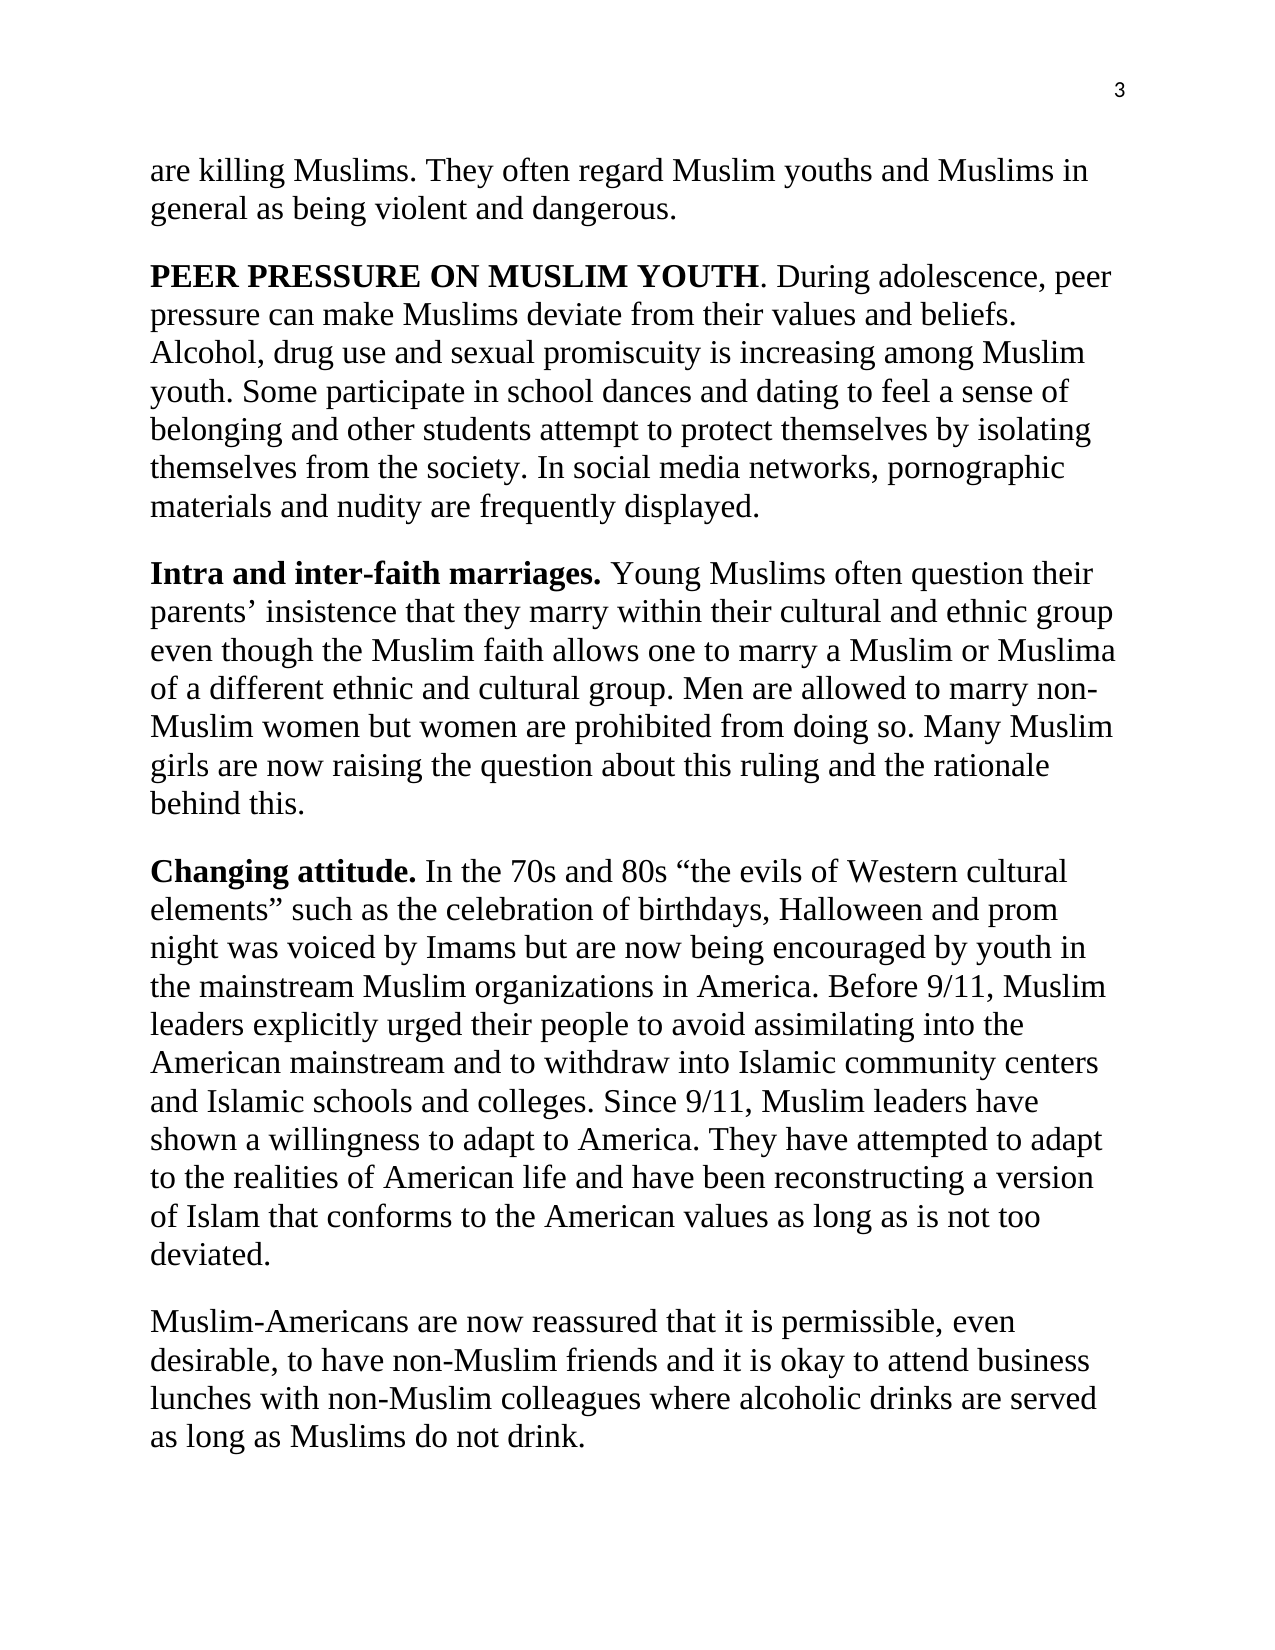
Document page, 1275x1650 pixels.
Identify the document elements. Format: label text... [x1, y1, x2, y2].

text Muslim-Americans are now reassured that it is permissible, ​even desirable​, ​to have non-Muslim friends and it is okay to attend business lunches with non-Muslim colleagues where alcoholic drinks are served as long as Muslims do not drink. [150, 1302, 1125, 1455]
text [150, 150, 1125, 227]
text Changing attitude. In the 70s and 80s “the evils of Western cultural elements” such as the celebration of birthdays, Halloween and prom night was voiced by Imams but are now being encouraged by youth in the mainstream Muslim organizations in America. Before 9/11, Muslim leaders explicitly urged their people to avoid assimilating into the American mainstream and to withdraw into Islamic community centers and Islamic schools and colleges. Since 9/11, Muslim leaders have shown a willingness to adapt to America. They have attempted to adapt to the realities of American life and have been reconstructing a version of Islam that conforms to the American values as long as is not too deviated. [150, 851, 1125, 1272]
text PEER PRESSURE ON MUSLIM YOUTH. During adolescence, peer pressure can make Muslims deviate from their values and beliefs. Alcohol, drug use and sexual promiscuity is increasing among Muslim youth. Some participate in school dances and dating to feel a sense of belonging and other students attempt to protect themselves by isolating themselves from the society. In social media networks, pornographic materials and nudity are frequently displayed. [150, 256, 1125, 524]
text Intra and inter-faith marriages. Young Muslims often question their parents’ insistence that they marry within their cultural and ethnic group even though the Muslim faith allows one to marry a Muslim or Muslima of a different ethnic and cultural group. Men are allowed to marry non-Muslim women but women are prohibited from doing so. Many Muslim girls are now raising the question about this ruling and the rationale behind this. [150, 553, 1125, 822]
